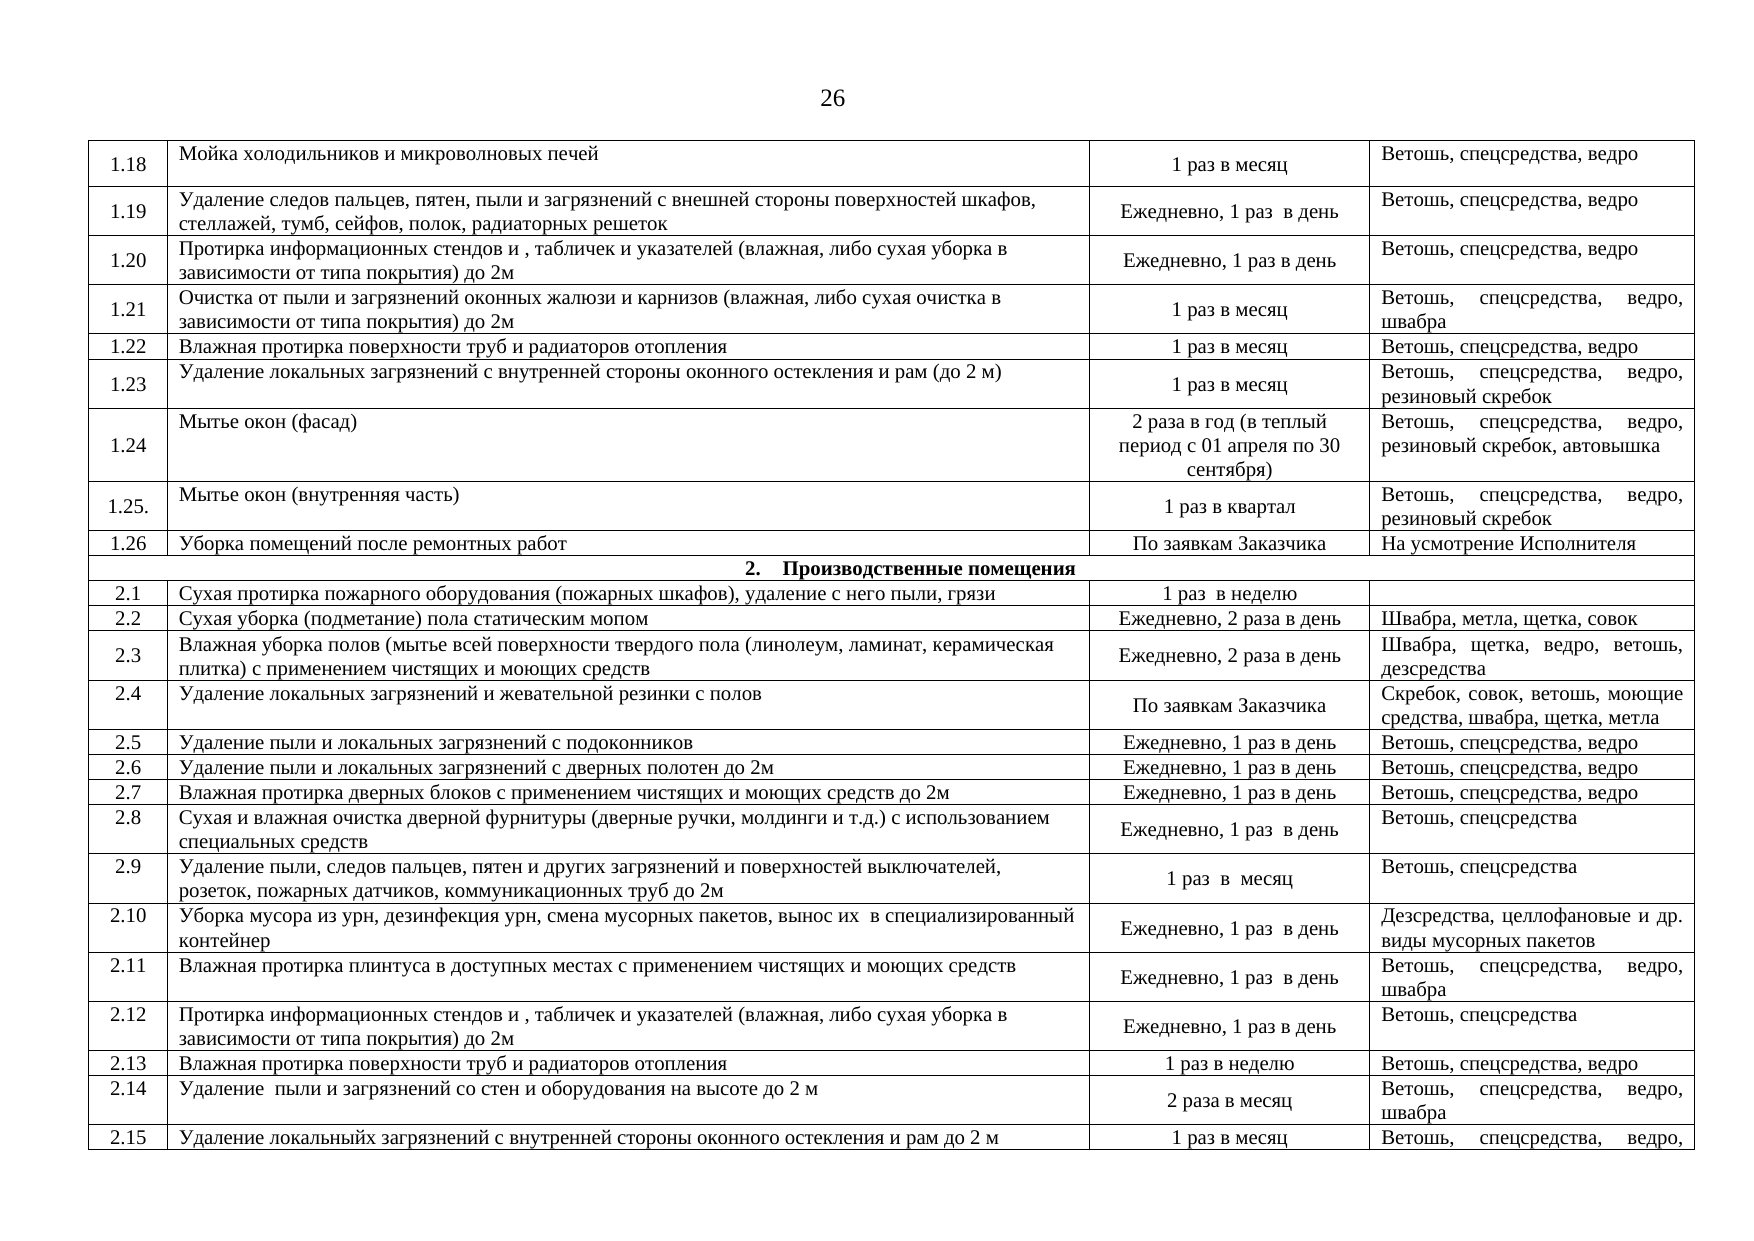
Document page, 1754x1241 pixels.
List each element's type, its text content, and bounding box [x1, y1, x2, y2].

table_cell 2.2 [89, 606, 167, 630]
table_cell Ветошь, спецсредства [1370, 1002, 1694, 1050]
table_cell 1 раз в квартал [1090, 482, 1369, 530]
table_cell Ежедневно, 1 раз в день [1090, 953, 1369, 1001]
table_cell 2.4 [89, 681, 167, 729]
table_cell Швабра, метла, щетка, совок [1370, 606, 1694, 630]
table_cell Мытье окон (внутренняя часть) [168, 482, 1089, 530]
table_cell Ежедневно, 2 раза в день [1090, 606, 1369, 630]
table_cell Ветошь, спецсредства, ведро [1370, 334, 1694, 358]
table_cell По заявкам Заказчика [1090, 531, 1369, 555]
table_cell Мойка холодильников и микроволновых печей [168, 141, 1089, 186]
table_cell Производственные помещения [89, 556, 1694, 580]
table_cell 1.24 [89, 409, 167, 481]
table_cell Ветошь, спецсредства, ведро [1370, 236, 1694, 284]
table_cell 2.6 [89, 755, 167, 779]
table_cell Ветошь, спецсредства, ведро [1370, 730, 1694, 754]
table_cell Ветошь, спецсредства, ведро [1370, 1051, 1694, 1075]
table_cell 1 раз в месяц [1090, 360, 1369, 408]
table_cell Ежедневно, 1 раз в день [1090, 755, 1369, 779]
table_cell Ветошь, спецсредства, ведро, резиновый скребок, автовышка [1370, 409, 1694, 481]
table_cell Влажная протирка поверхности труб и радиаторов отопления [168, 334, 1089, 358]
table_cell 2.8 [89, 805, 167, 853]
table_cell 1 раз в неделю [1090, 581, 1369, 605]
table_cell Ежедневно, 1 раз в день [1090, 780, 1369, 804]
table_cell Ветошь, спецсредства, ведро, швабра [1370, 285, 1694, 333]
table_cell По заявкам Заказчика [1090, 681, 1369, 729]
table_cell Швабра, щетка, ведро, ветошь, дезсредства [1370, 631, 1694, 679]
table_cell Ежедневно, 1 раз в день [1090, 805, 1369, 853]
table_cell 2 раза в месяц [1090, 1076, 1369, 1124]
table_cell Влажная протирка плинтуса в доступных местах с применением чистящих и моющих средств [168, 953, 1089, 1001]
table_cell 2.5 [89, 730, 167, 754]
table_cell Ветошь, спецсредства, ведро, резиновый скребок [1370, 482, 1694, 530]
table_cell Удаление следов пальцев, пятен, пыли и загрязнений с внешней стороны поверхностей шкафов, стеллажей, тумб, сейфов, полок, радиаторных решеток [168, 187, 1089, 235]
table_cell Влажная протирка дверных блоков с применением чистящих и моющих средств до 2м [168, 780, 1089, 804]
table_cell 2.12 [89, 1002, 167, 1050]
table_cell 1 раз в месяц [1090, 1125, 1369, 1149]
table_cell Ежедневно, 1 раз в день [1090, 236, 1369, 284]
table_cell [1370, 581, 1694, 605]
table_cell 1 раз в месяц [1090, 334, 1369, 358]
table_cell 2 раза в год (в теплый период с 01 апреля по 30 сентября) [1090, 409, 1369, 481]
table_cell Протирка информационных стендов и , табличек и указателей (влажная, либо сухая уборка в зависимости от типа покрытия) до 2м [168, 236, 1089, 284]
table_cell Сухая уборка (подметание) пола статическим мопом [168, 606, 1089, 630]
table_cell Сухая протирка пожарного оборудования (пожарных шкафов), удаление с него пыли, грязи [168, 581, 1089, 605]
table_cell 1 раз в месяц [1090, 141, 1369, 186]
table_cell Ветошь, спецсредства, ведро [1370, 755, 1694, 779]
table_cell Ветошь, спецсредства, ведро, резиновый скребок [1370, 360, 1694, 408]
table_cell Уборка мусора из урн, дезинфекция урн, смена мусорных пакетов, вынос их в специализированный контейнер [168, 904, 1089, 952]
table_cell Ежедневно, 1 раз в день [1090, 730, 1369, 754]
table_cell 1.21 [89, 285, 167, 333]
table_cell 1.26 [89, 531, 167, 555]
table_cell 1.23 [89, 360, 167, 408]
table_cell 1 раз в месяц [1090, 854, 1369, 902]
table_cell Ветошь, спецсредства [1370, 805, 1694, 853]
table_cell Ветошь, спецсредства, ведро [1370, 187, 1694, 235]
table_cell Мытье окон (фасад) [168, 409, 1089, 481]
table_cell Удаление пыли, следов пальцев, пятен и других загрязнений и поверхностей выключателей, розеток, пожарных датчиков, коммуникационных труб до 2м [168, 854, 1089, 902]
table_cell Удаление локальных загрязнений с внутренней стороны оконного остекления и рам (до 2 м) [168, 360, 1089, 408]
table_cell Ежедневно, 2 раза в день [1090, 631, 1369, 679]
table_cell 1.19 [89, 187, 167, 235]
table_cell 1.22 [89, 334, 167, 358]
table_cell 1.18 [89, 141, 167, 186]
table_cell 2.15 [89, 1125, 167, 1149]
table_cell Сухая и влажная очистка дверной фурнитуры (дверные ручки, молдинги и т.д.) с использованием специальных средств [168, 805, 1089, 853]
table_cell 1.25. [89, 482, 167, 530]
table_cell Ежедневно, 1 раз в день [1090, 904, 1369, 952]
table_cell 2.13 [89, 1051, 167, 1075]
table_cell Ежедневно, 1 раз в день [1090, 1002, 1369, 1050]
table_cell Ветошь, спецсредства, ведро, швабра [1370, 953, 1694, 1001]
table_cell Влажная уборка полов (мытье всей поверхности твердого пола (линолеум, ламинат, керамическая плитка) с применением чистящих и моющих средств [168, 631, 1089, 679]
table_cell Влажная протирка поверхности труб и радиаторов отопления [168, 1051, 1089, 1075]
table_cell 2.7 [89, 780, 167, 804]
table_cell Удаление пыли и локальных загрязнений с подоконников [168, 730, 1089, 754]
table_cell 2.9 [89, 854, 167, 902]
table_cell Удаление локальных загрязнений и жевательной резинки с полов [168, 681, 1089, 729]
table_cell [1370, 1125, 1694, 1149]
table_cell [168, 1125, 1089, 1149]
table_cell Ветошь, спецсредства, ведро, швабра [1370, 1076, 1694, 1124]
table_cell Очистка от пыли и загрязнений оконных жалюзи и карнизов (влажная, либо сухая очистка в зависимости от типа покрытия) до 2м [168, 285, 1089, 333]
table_cell 2.10 [89, 904, 167, 952]
table_cell Протирка информационных стендов и , табличек и указателей (влажная, либо сухая уборка в зависимости от типа покрытия) до 2м [168, 1002, 1089, 1050]
table_cell Уборка помещений после ремонтных работ [168, 531, 1089, 555]
table_cell 1 раз в неделю [1090, 1051, 1369, 1075]
table_cell На усмотрение Исполнителя [1370, 531, 1694, 555]
table_cell Дезсредства, целлофановые и др. виды мусорных пакетов [1370, 904, 1694, 952]
table_cell Удаление пыли и локальных загрязнений с дверных полотен до 2м [168, 755, 1089, 779]
table_cell Ветошь, спецсредства, ведро [1370, 780, 1694, 804]
table_cell 2.1 [89, 581, 167, 605]
table_cell 1.20 [89, 236, 167, 284]
table_cell Ветошь, спецсредства, ведро [1370, 141, 1694, 186]
table_cell 2.11 [89, 953, 167, 1001]
table_cell 2.14 [89, 1076, 167, 1124]
table_cell Удаление пыли и загрязнений со стен и оборудования на высоте до 2 м [168, 1076, 1089, 1124]
table_cell Ветошь, спецсредства [1370, 854, 1694, 902]
table_cell Ежедневно, 1 раз в день [1090, 187, 1369, 235]
table_cell Скребок, совок, ветошь, моющие средства, швабра, щетка, метла [1370, 681, 1694, 729]
table_cell 2.3 [89, 631, 167, 679]
table_cell 1 раз в месяц [1090, 285, 1369, 333]
